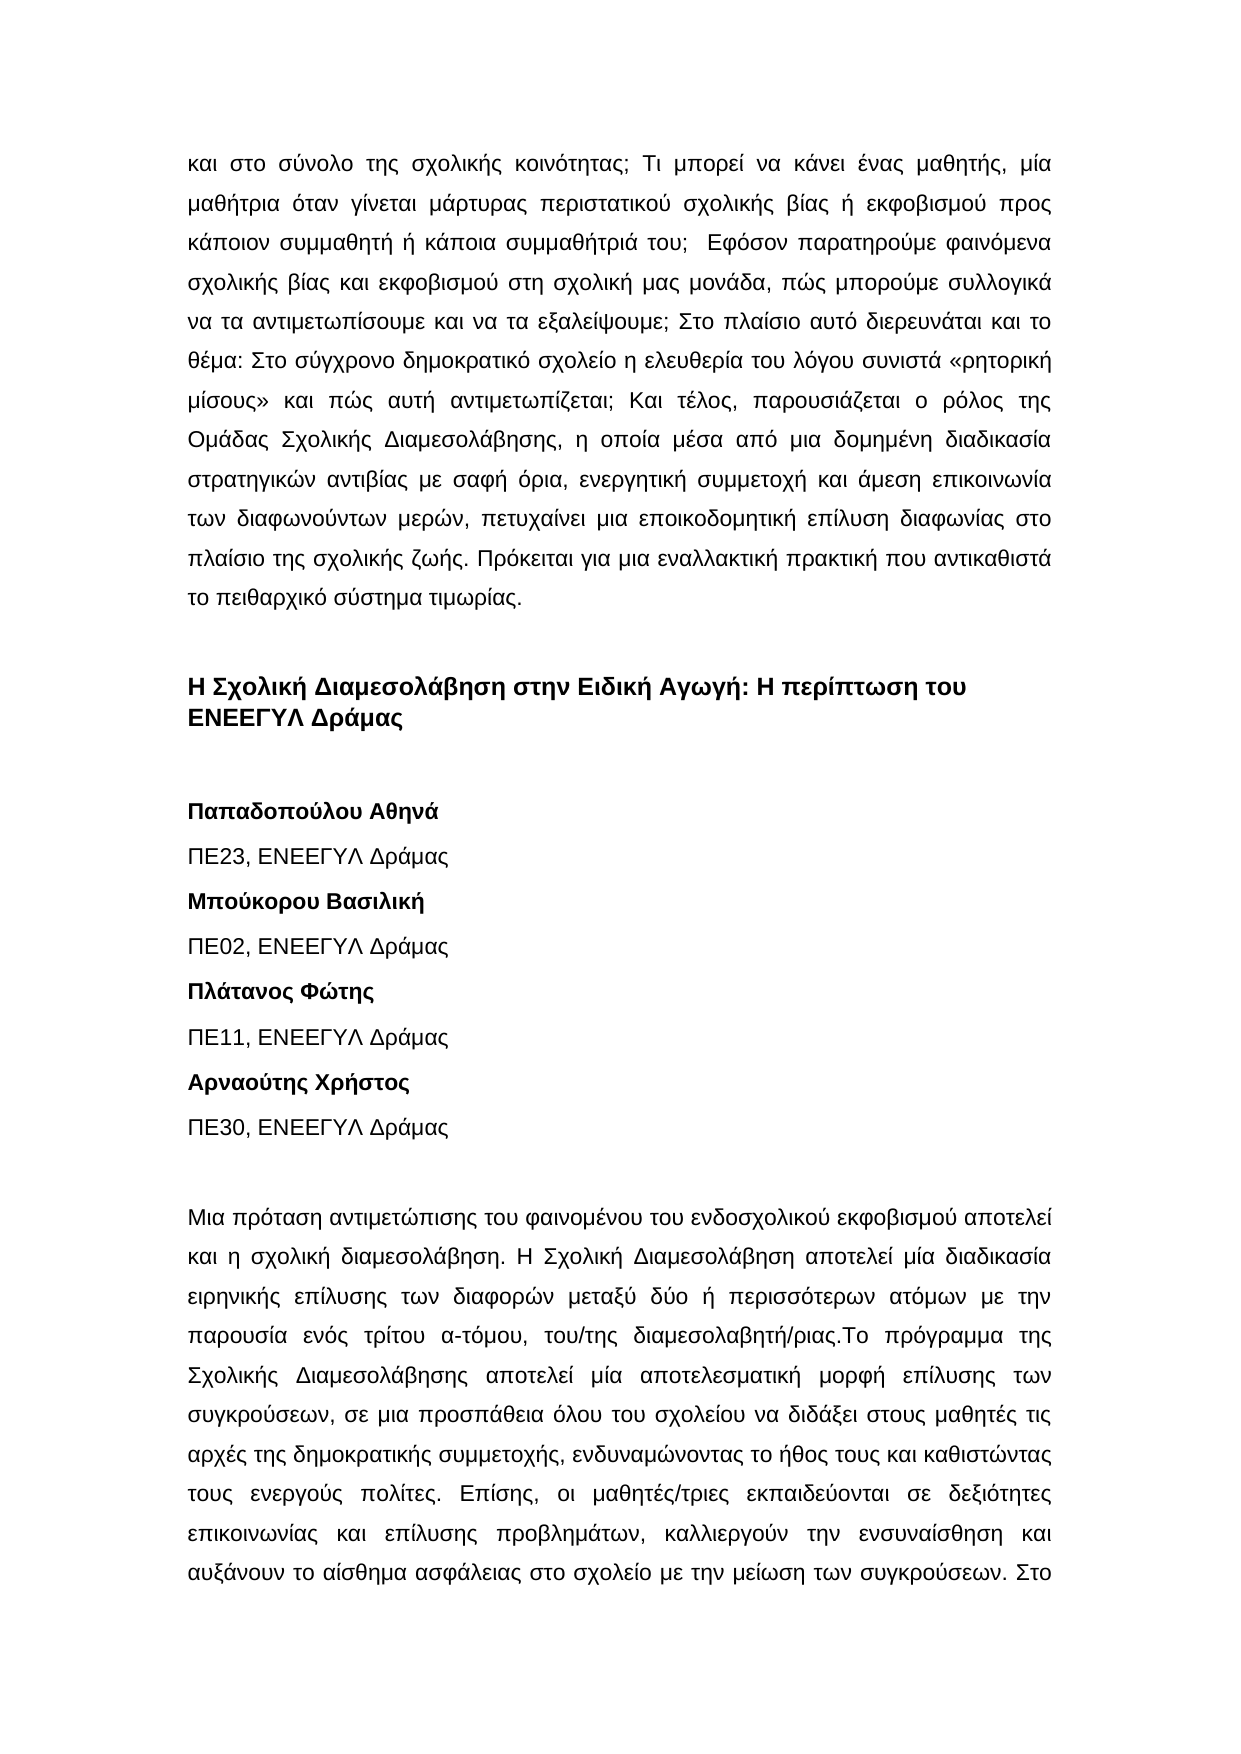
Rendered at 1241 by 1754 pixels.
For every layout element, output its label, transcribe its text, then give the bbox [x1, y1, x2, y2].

text ΠΕ02, ΕΝΕΕΓΥΛ Δράμας [187, 933, 1053, 959]
text ΠΕ11, ΕΝΕΕΓΥΛ Δράμας [187, 1023, 1053, 1050]
text Παπαδοπούλου Αθηνά [187, 798, 1053, 824]
text Μπούκορου Βασιλική [187, 888, 1053, 914]
text Πλάτανος Φώτης [187, 978, 1053, 1005]
text Η Σχολική Διαμεσολάβηση στην Ειδική Αγωγή: Η περίπτωση του ΕΝΕΕΓΥΛ Δράμας [187, 671, 1053, 731]
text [187, 150, 1053, 611]
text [187, 1204, 1053, 1586]
text Αρναούτης Χρήστος [187, 1068, 1053, 1095]
text ΠΕ30, ΕΝΕΕΓΥΛ Δράμας [187, 1114, 1053, 1140]
text ΠΕ23, ΕΝΕΕΓΥΛ Δράμας [187, 843, 1053, 869]
